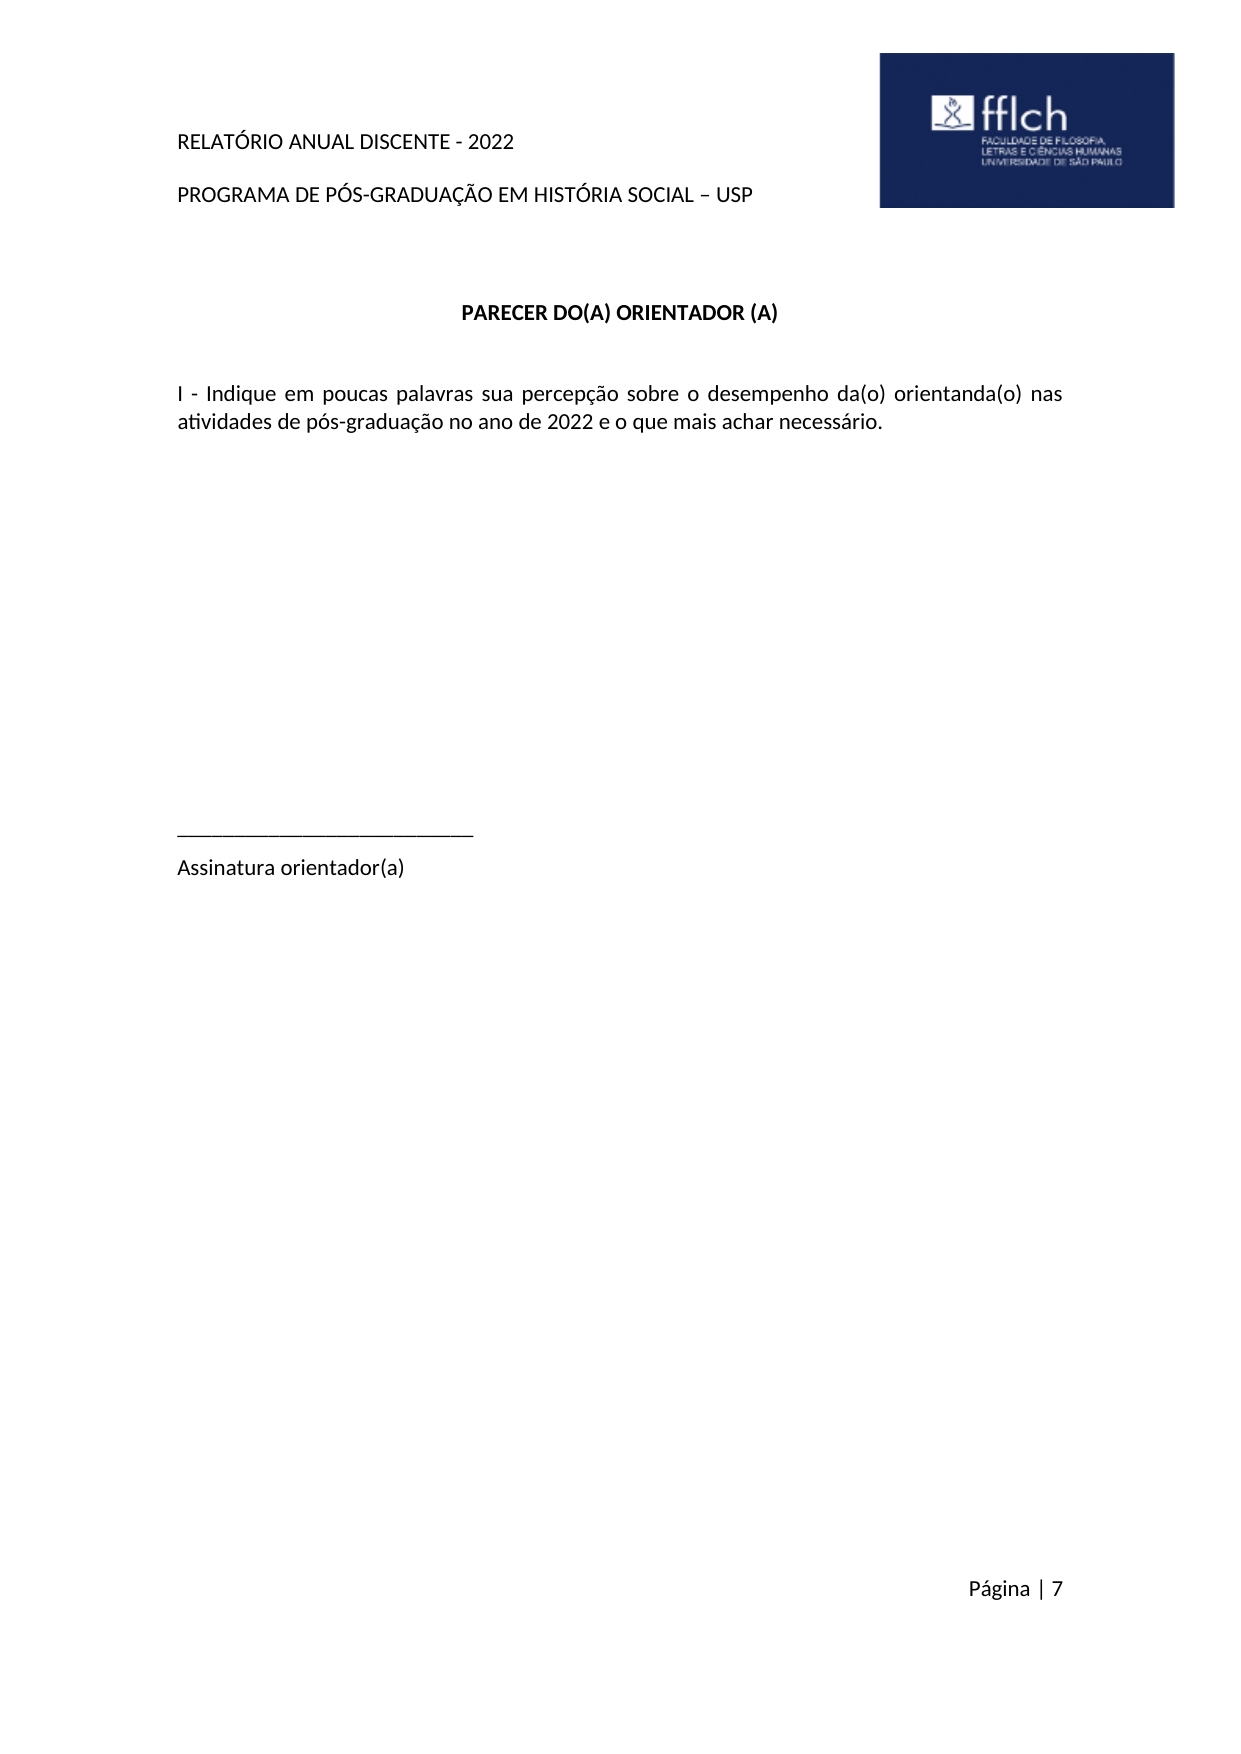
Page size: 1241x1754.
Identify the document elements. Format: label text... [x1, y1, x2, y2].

text I - Indique em poucas palavras sua percepção sobre o desempenho da(o) orientanda(o) nas atividades de pós-graduação no ano de 2022 e o que mais achar necessário. [177, 379, 1063, 435]
text __________________________ [177, 812, 1063, 840]
text Assinatura orientador(a) [177, 853, 1063, 881]
text PARECER DO(A) ORIENTADOR (A) [177, 298, 1063, 326]
picture [879, 53, 1175, 208]
